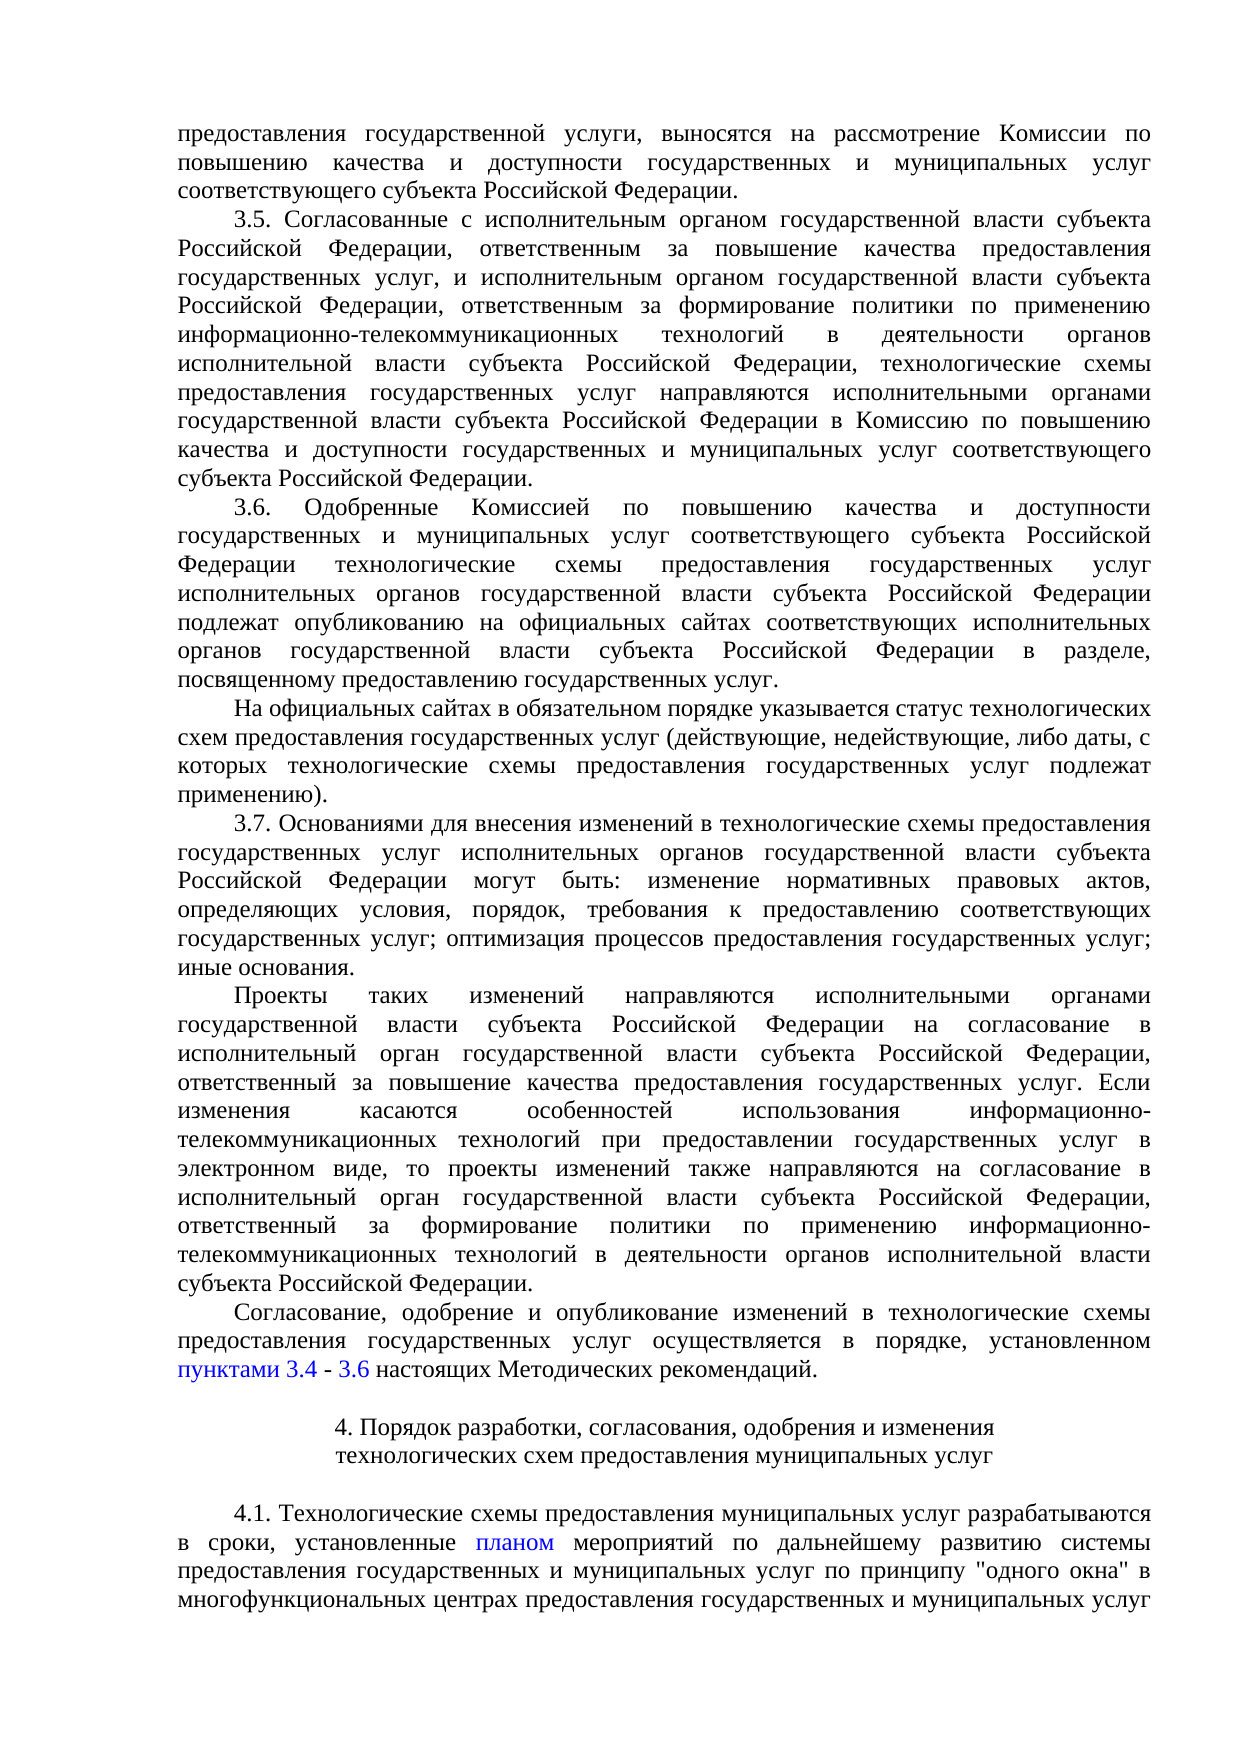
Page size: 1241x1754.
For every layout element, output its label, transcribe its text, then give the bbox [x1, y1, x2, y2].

text Согласование, одобрение и опубликование изменений в технологические схемы предоставления государственных услуг осуществляется в порядке, установленном пунктами 3.4 - 3.6 настоящих Методических рекомендаций. [177, 1297, 1152, 1383]
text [177, 118, 1152, 204]
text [177, 1498, 1152, 1613]
text На официальных сайтах в обязательном порядке указывается статус технологических схем предоставления государственных услуг (действующие, недействующие, либо даты, с которых технологические схемы предоставления государственных услуг подлежат применению). [177, 693, 1152, 808]
text 3.6. Одобренные Комиссией по повышению качества и доступности государственных и муниципальных услуг соответствующего субъекта Российской Федерации технологические схемы предоставления государственных услуг исполнительных органов государственной власти субъекта Российской Федерации подлежат опубликованию на официальных сайтах соответствующих исполнительных органов государственной власти субъекта Российской Федерации в разделе, посвященному предоставлению государственных услуг. [177, 492, 1152, 693]
text Проекты таких изменений направляются исполнительными органами государственной власти субъекта Российской Федерации на согласование в исполнительный орган государственной власти субъекта Российской Федерации, ответственный за повышение качества предоставления государственных услуг. Если изменения касаются особенностей использования информационно-телекоммуникационных технологий при предоставлении государственных услуг в электронном виде, то проекты изменений также направляются на согласование в исполнительный орган государственной власти субъекта Российской Федерации, ответственный за формирование политики по применению информационно-телекоммуникационных технологий в деятельности органов исполнительной власти субъекта Российской Федерации. [177, 981, 1152, 1297]
text 3.5. Согласованные с исполнительным органом государственной власти субъекта Российской Федерации, ответственным за повышение качества предоставления государственных услуг, и исполнительным органом государственной власти субъекта Российской Федерации, ответственным за формирование политики по применению информационно-телекоммуникационных технологий в деятельности органов исполнительной власти субъекта Российской Федерации, технологические схемы предоставления государственных услуг направляются исполнительными органами государственной власти субъекта Российской Федерации в Комиссию по повышению качества и доступности государственных и муниципальных услуг соответствующего субъекта Российской Федерации. [177, 204, 1152, 492]
text технологических схем предоставления муниципальных услуг [177, 1441, 1152, 1469]
text 3.7. Основаниями для внесения изменений в технологические схемы предоставления государственных услуг исполнительных органов государственной власти субъекта Российской Федерации могут быть: изменение нормативных правовых актов, определяющих условия, порядок, требования к предоставлению соответствующих государственных услуг; оптимизация процессов предоставления государственных услуг; иные основания. [177, 808, 1152, 981]
text 4. Порядок разработки, согласования, одобрения и изменения [177, 1412, 1152, 1441]
